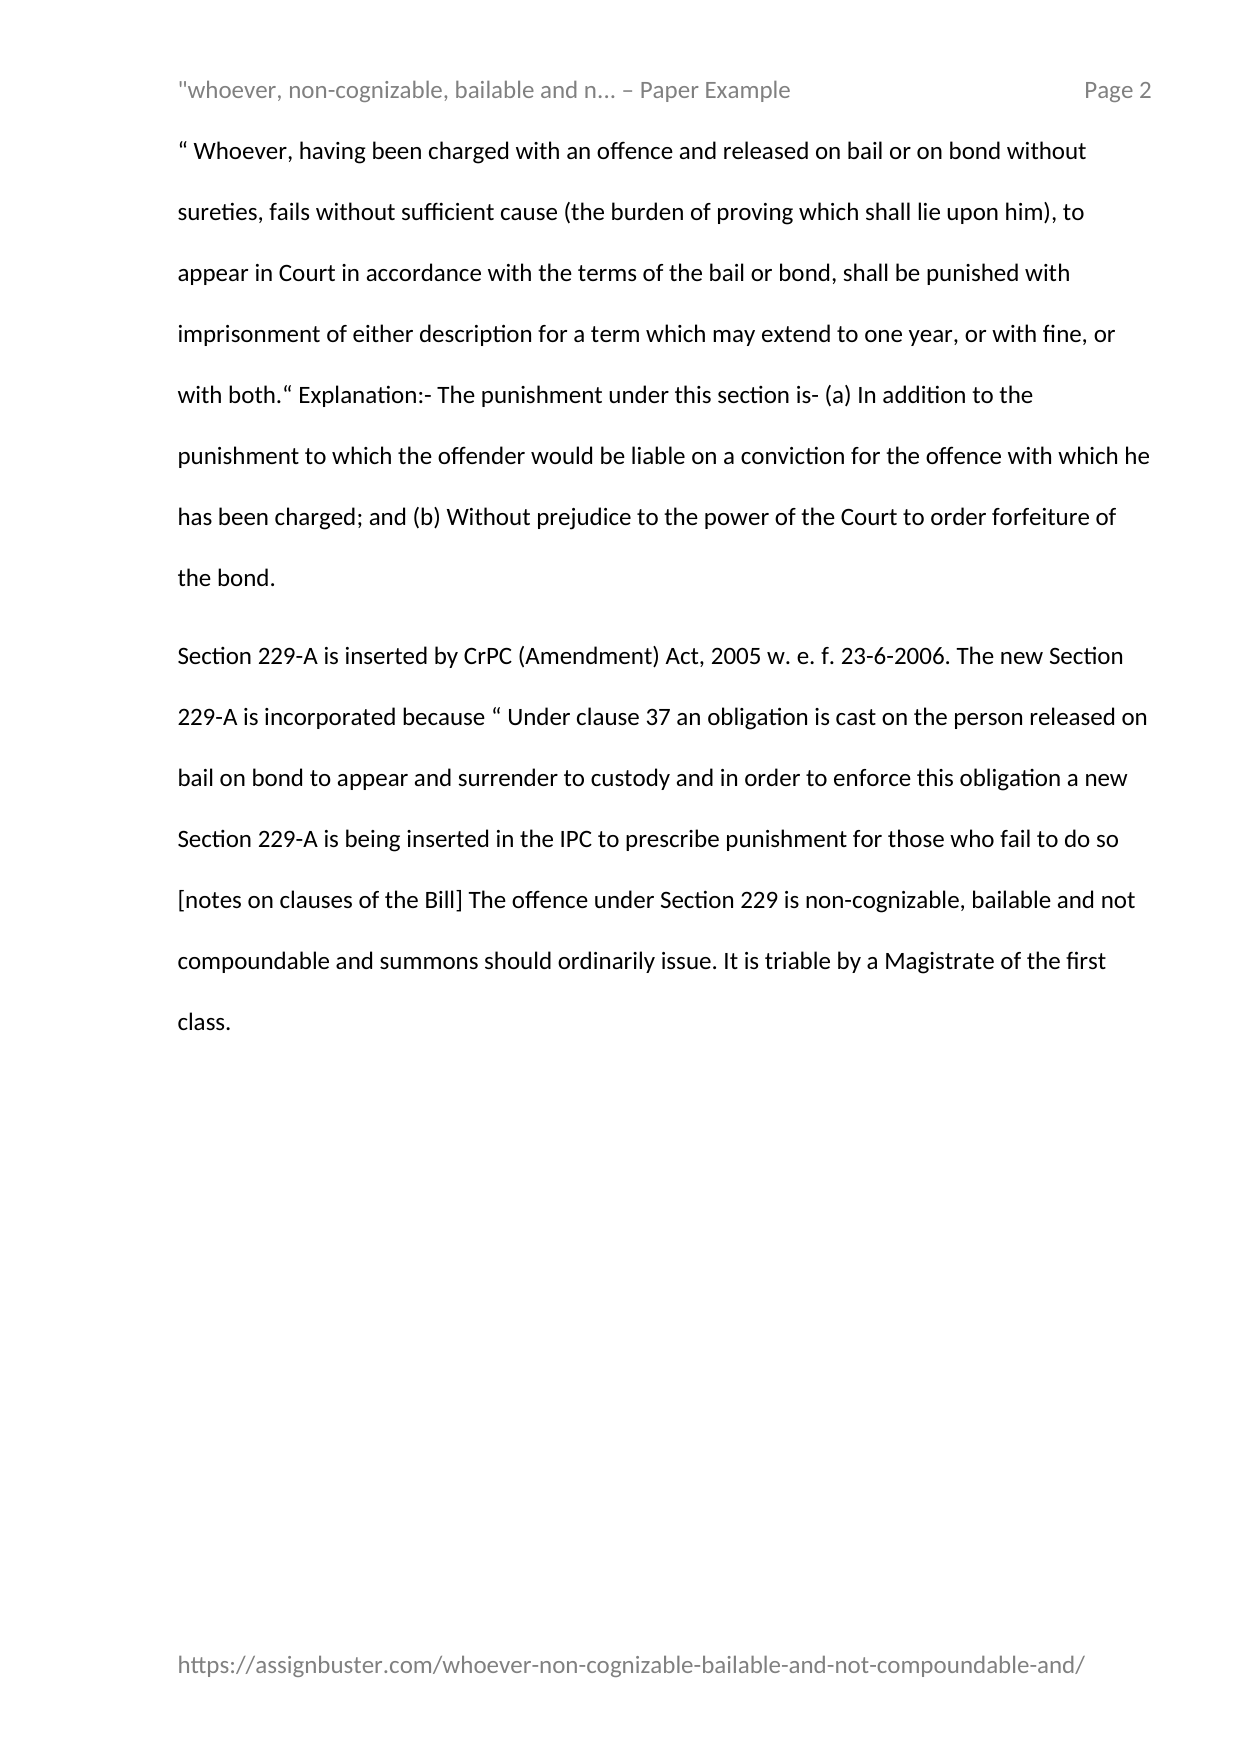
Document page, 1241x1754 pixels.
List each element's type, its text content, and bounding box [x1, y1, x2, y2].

text Section 229-A is inserted by CrPC (Amendment) Act, 2005 w. e. f. 23-6-2006. The new Section 229-A is incorporated because “ Under clause 37 an obligation is cast on the person released on bail on bond to appear and surrender to custody and in order to enforce this obligation a new Section 229-A is being inserted in the IPC to prescribe punishment for those who fail to do so [notes on clauses of the Bill] The offence under Section 229 is non-cognizable, bailable and not compoundable and summons should ordinarily issue. It is triable by a Magistrate of the first class. [177, 640, 1152, 1037]
text “ Whoever, having been charged with an offence and released on bail or on bond without sureties, fails without sufficient cause (the burden of proving which shall lie upon him), to appear in Court in accordance with the terms of the bail or bond, shall be punished with imprisonment of either description for a term which may extend to one year, or with fine, or with both.“ Explanation:- The punishment under this section is- (a) In addition to the punishment to which the offender would be liable on a conviction for the offence with which he has been charged; and (b) Without prejudice to the power of the Court to order forfeiture of the bond. [177, 135, 1152, 593]
